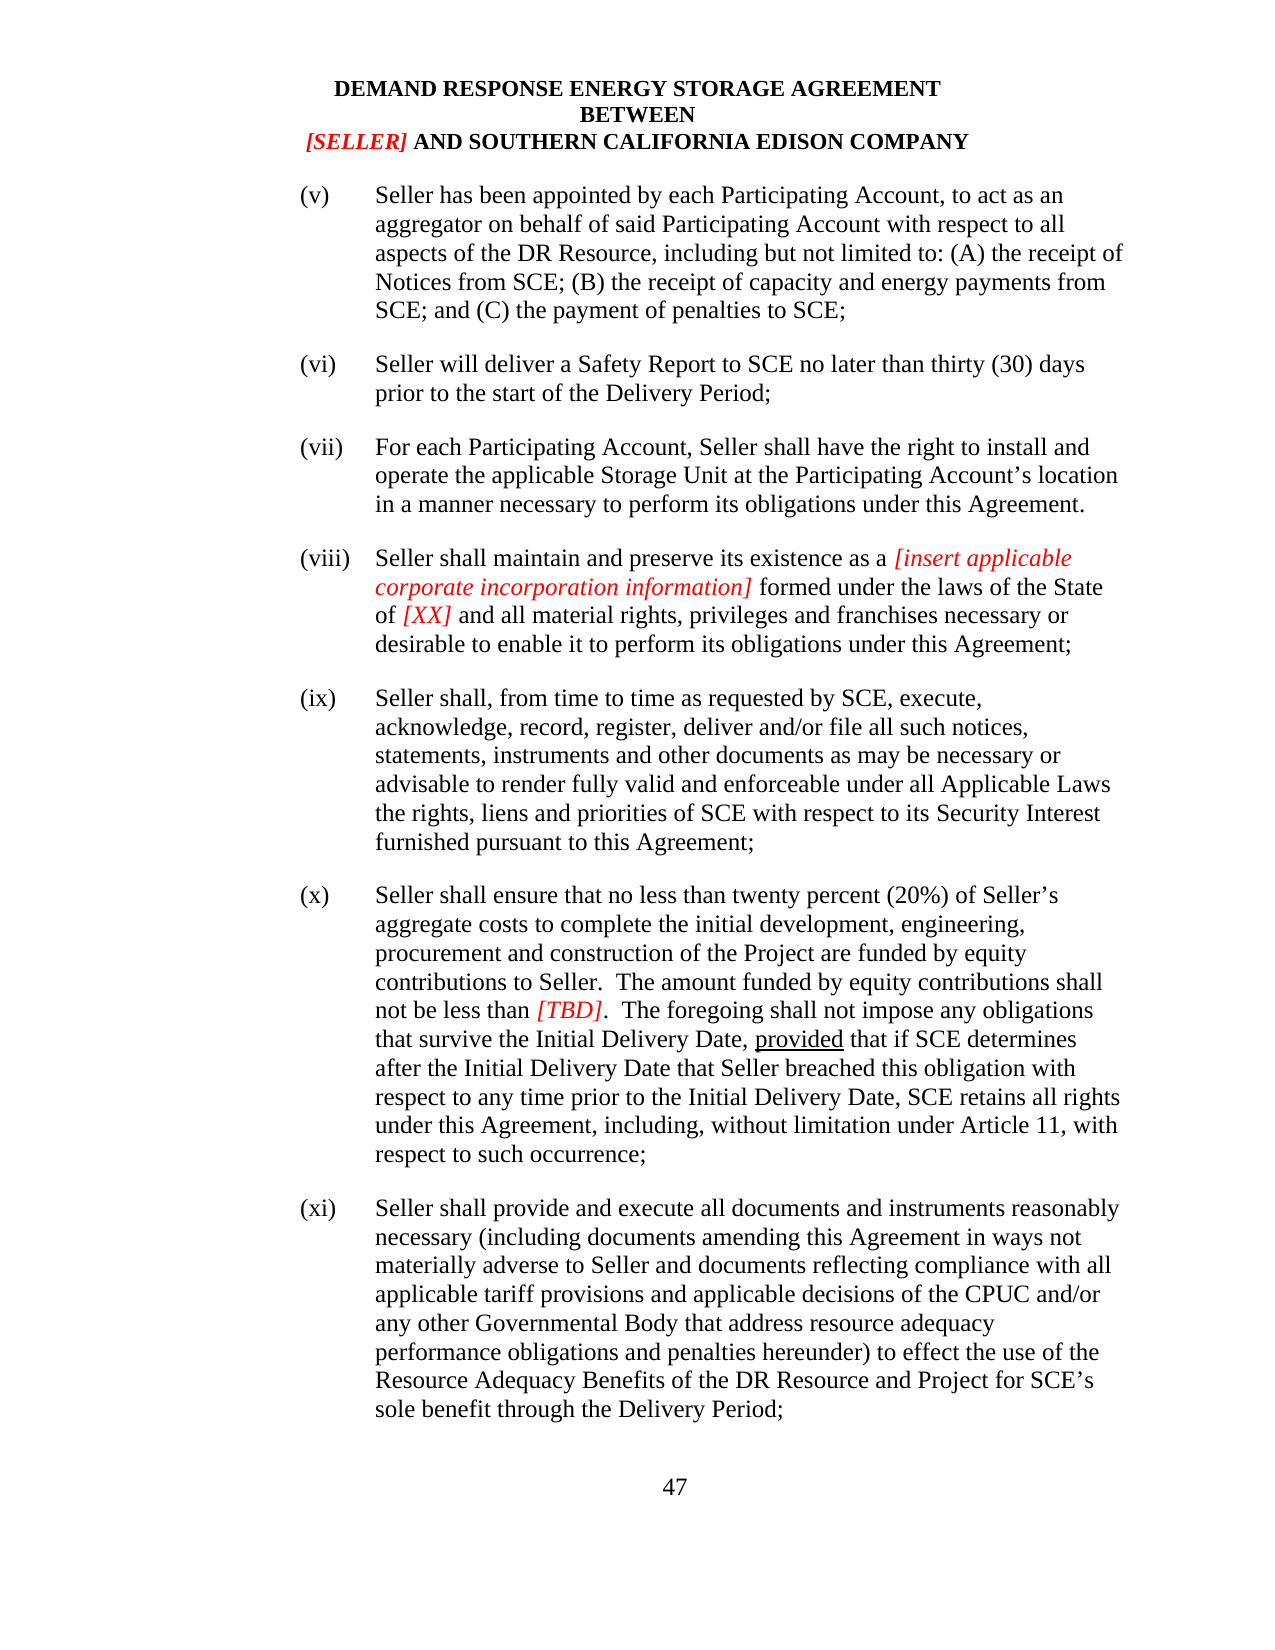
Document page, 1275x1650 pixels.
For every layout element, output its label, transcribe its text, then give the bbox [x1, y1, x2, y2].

list Seller shall provide and execute all documents and instruments reasonably necessary (including documents amending this Agreement in ways not materially adverse to Seller and documents reflecting compliance with all applicable tariff provisions and applicable decisions of the CPUC and/or any other Governmental Body that address resource adequacy performance obligations and penalties hereunder) to effect the use of the Resource Adequacy Benefits of the DR Resource and Project for SCE’s sole benefit through the Delivery Period; [300, 1193, 1125, 1423]
list Seller shall maintain and preserve its existence as a [insert applicable corporate incorporation information] formed under the laws of the State of [XX] and all material rights, privileges and franchises necessary or desirable to enable it to perform its obligations under this Agreement; [300, 543, 1125, 658]
list Seller shall, from time to time as requested by SCE, execute, acknowledge, record, register, deliver and/or file all such notices, statements, instruments and other documents as may be necessary or advisable to render fully valid and enforceable under all Applicable Laws the rights, liens and priorities of SCE with respect to its Security Interest furnished pursuant to this Agreement; [300, 683, 1125, 855]
list Seller will deliver a Safety Report to SCE no later than thirty (30) days prior to the start of the Delivery Period; [300, 349, 1125, 407]
list For each Participating Account, Seller shall have the right to install and operate the applicable Storage Unit at the Participating Account’s location in a manner necessary to perform its obligations under this Agreement. [300, 432, 1125, 518]
list Seller shall ensure that no less than twenty percent (20%) of Seller’s aggregate costs to complete the initial development, engineering, procurement and construction of the Project are funded by equity contributions to Seller. The amount funded by equity contributions shall not be less than [TBD]. The foregoing shall not impose any obligations that survive the Initial Delivery Date, provided that if SCE determines after the Initial Delivery Date that Seller breached this obligation with respect to any time prior to the Initial Delivery Date, SCE retains all rights under this Agreement, including, without limitation under Article 11, with respect to such occurrence; [300, 880, 1125, 1168]
list Seller has been appointed by each Participating Account, to act as an aggregator on behalf of said Participating Account with respect to all aspects of the DR Resource, including but not limited to: (A) the receipt of Notices from SCE; (B) the receipt of capacity and energy payments from SCE; and (C) the payment of penalties to SCE; [300, 180, 1125, 324]
